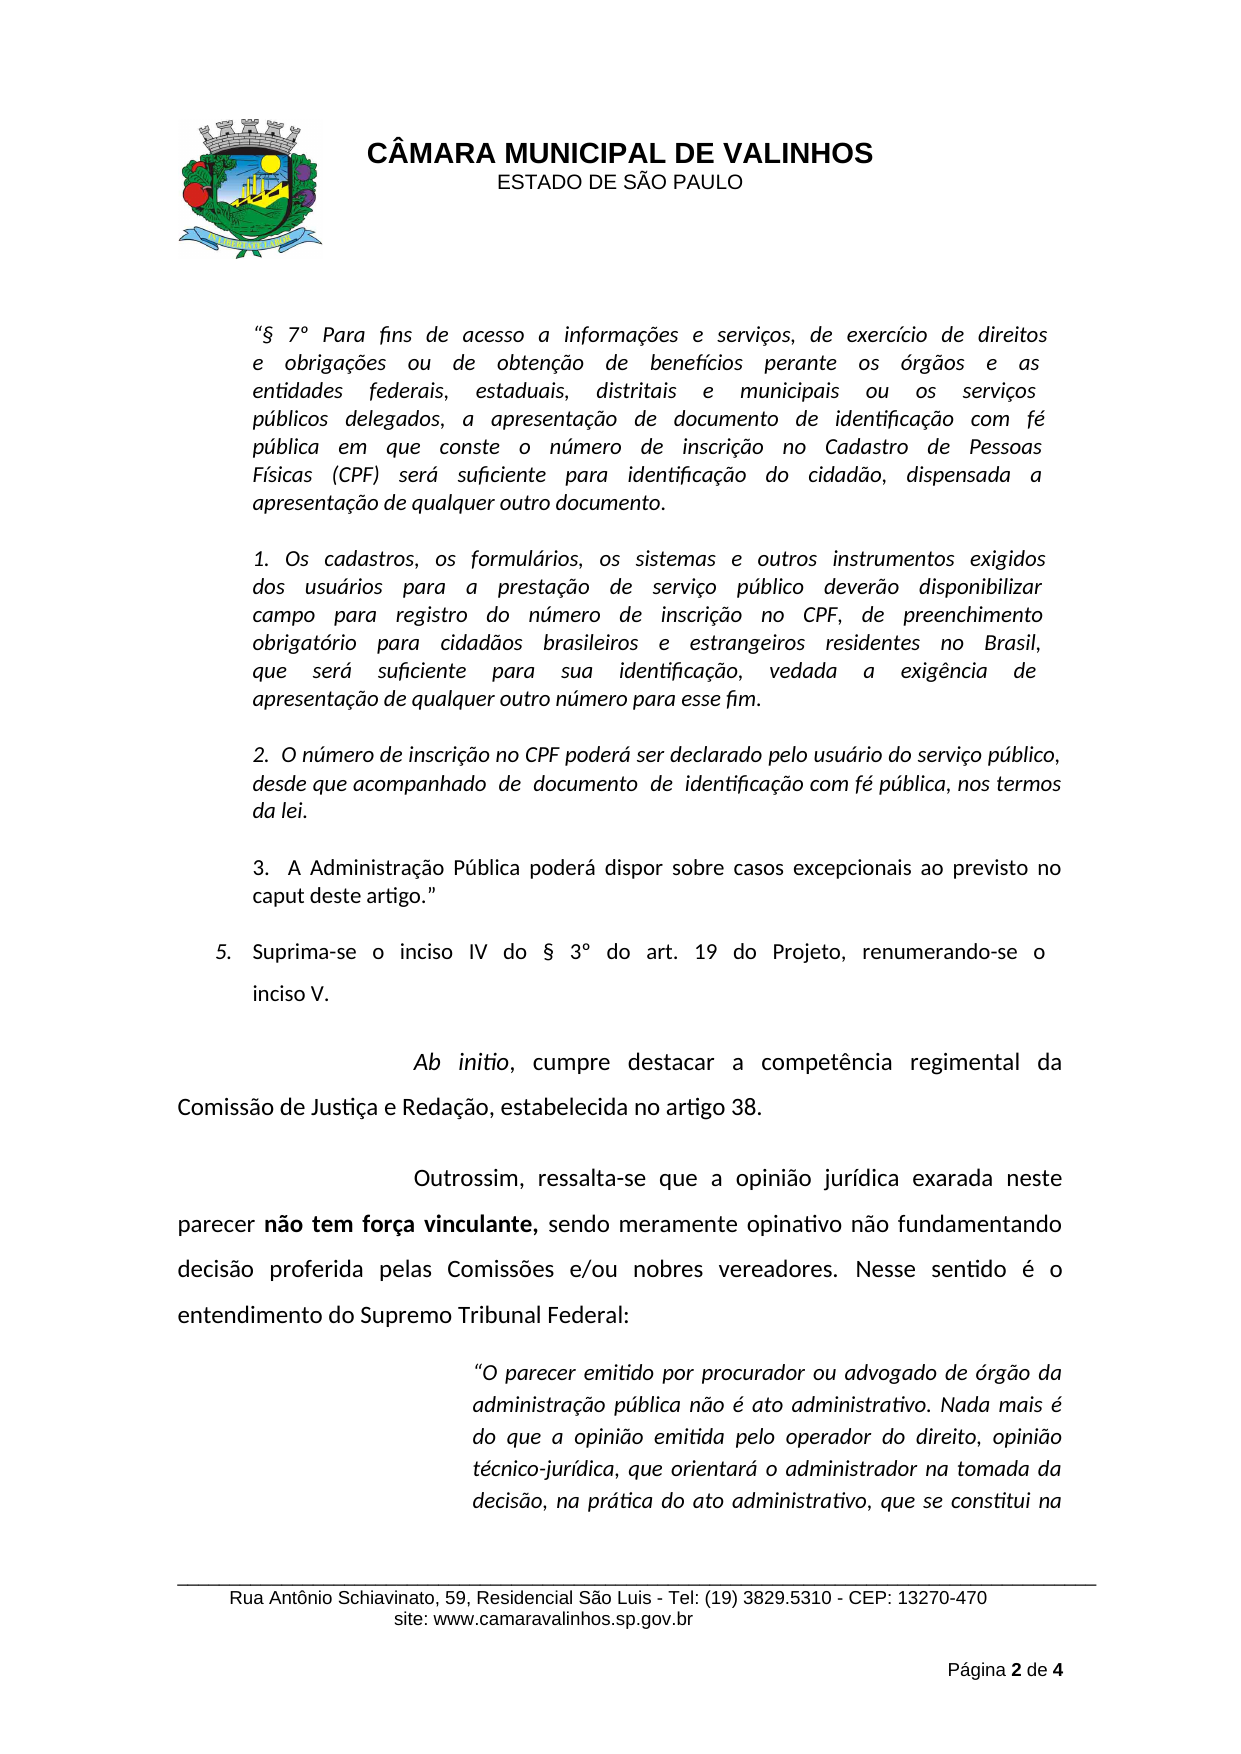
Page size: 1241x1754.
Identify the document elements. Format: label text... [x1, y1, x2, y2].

list Suprima-se o inciso IV do § 3º do art. 19 do Projeto, renumerando-se o inciso V. [215, 937, 1063, 1007]
text Outrossim, ressalta-se que a opinião jurídica exarada neste parecer não tem força vinculante, sendo meramente opinativo não fundamentando decisão proferida pelas Comissões e/ou nobres vereadores. Nesse sentido é o entendimento do Supremo Tribunal Federal: [177, 1162, 1063, 1330]
list 1. Os cadastros, os formulários, os sistemas e outros instrumentos exigidos dos usuários para a prestação de serviço público deverão disponibilizar campo para registro do número de inscrição no CPF, de preenchimento obrigatório para cidadãos brasileiros e estrangeiros residentes no Brasil, que será suficiente para sua identificação, vedada a exigência de apresentação de qualquer outro número para esse fim. [252, 516, 1063, 713]
text Ab initio, cumpre destacar a competência regimental da Comissão de Justiça e Redação, estabelecida no artigo 38. [177, 1046, 1063, 1122]
list 2. O número de inscrição no CPF poderá ser declarado pelo usuário do serviço público, desde que acompanhado de documento de identificação com fé pública, nos termos da lei. [252, 741, 1063, 825]
list “§ 7º Para fins de acesso a informações e serviços, de exercício de direitos e obrigações ou de obtenção de benefícios perante os órgãos e as entidades federais, estaduais, distritais e municipais ou os serviços públicos delegados, a apresentação de documento de identificação com fé pública em que conste o número de inscrição no Cadastro de Pessoas Físicas (CPF) será suficiente para identificação do cidadão, dispensada a apresentação de qualquer outro documento. [252, 292, 1063, 516]
picture [178, 119, 323, 259]
list 3. A Administração Pública poderá dispor sobre casos excepcionais ao previsto no caput deste artigo.” [252, 825, 1063, 909]
